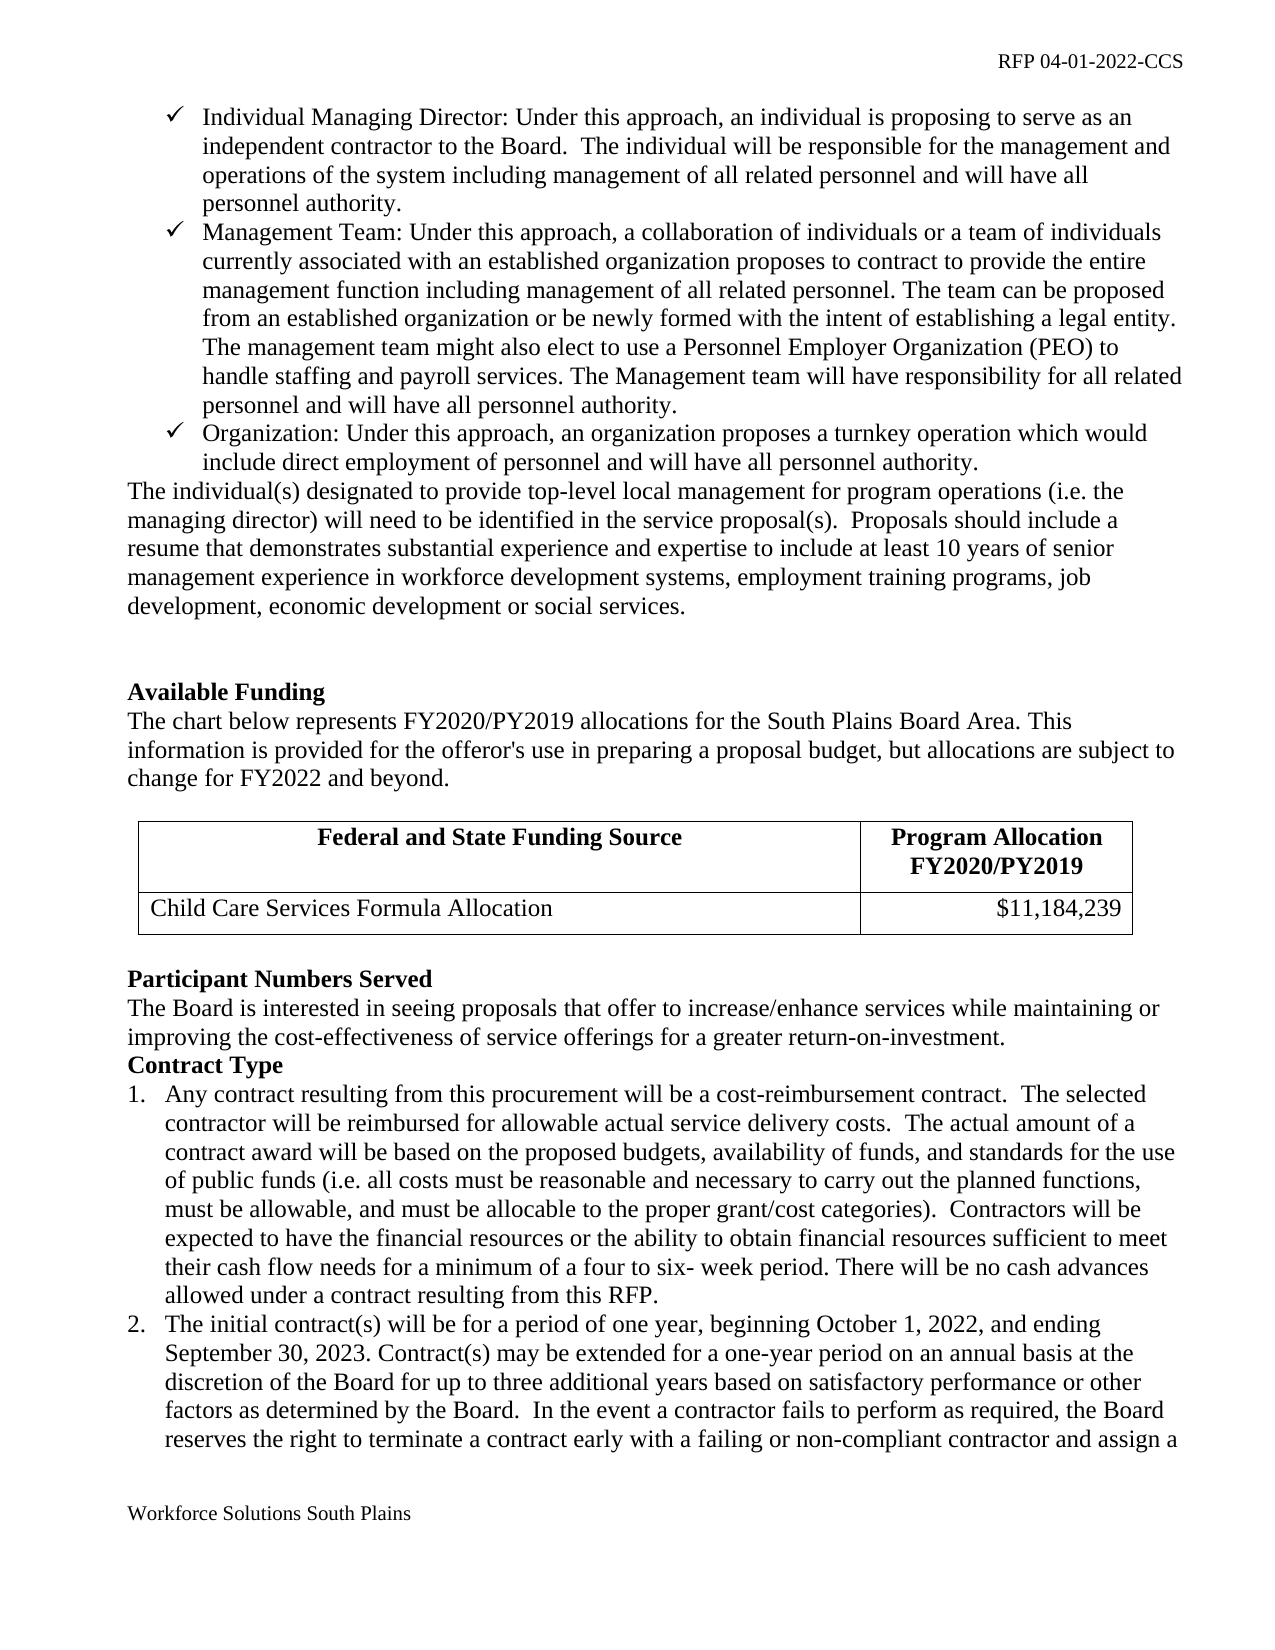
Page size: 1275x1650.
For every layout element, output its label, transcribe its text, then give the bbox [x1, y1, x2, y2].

list Management Team: Under this approach, a collaboration of individuals or a team of individuals currently associated with an established organization proposes to contract to provide the entire management function including management of all related personnel. The team can be proposed from an established organization or be newly formed with the intent of establishing a legal entity. The management team might also elect to use a Personnel Employer Organization (PEO) to handle staffing and payroll services. The Management team will have responsibility for all related personnel and will have all personnel authority. [164, 217, 1183, 418]
text Contract Type [127, 1050, 1183, 1079]
table_cell Child Care Services Formula Allocation [139, 893, 860, 934]
text The chart below represents FY2020/PY2019 allocations for the South Plains Board Area. This information is provided for the offeror's use in preparing a proposal budget, but allocations are subject to change for FY2022 and beyond. [127, 706, 1183, 792]
text The Board is interested in seeing proposals that offer to increase/enhance services while maintaining or improving the cost-effectiveness of service offerings for a greater return-on-investment. [127, 993, 1183, 1050]
list Organization: Under this approach, an organization proposes a turnkey operation which would include direct employment of personnel and will have all personnel authority. [164, 418, 1183, 476]
text The individual(s) designated to provide top-level local management for program operations (i.e. the managing director) will need to be identified in the service proposal(s). Proposals should include a resume that demonstrates substantial experience and expertise to include at least 10 years of senior management experience in workforce development systems, employment training programs, job development, economic development or social services. [127, 476, 1183, 620]
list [127, 1309, 1183, 1453]
table_cell $11,184,239 [861, 893, 1132, 934]
text Participant Numbers Served [127, 964, 1183, 993]
table_header Program Allocation FY2020/PY2019 [861, 822, 1132, 892]
list Any contract resulting from this procurement will be a cost-reimbursement contract. The selected contractor will be reimbursed for allowable actual service delivery costs. The actual amount of a contract award will be based on the proposed budgets, availability of funds, and standards for the use of public funds (i.e. all costs must be reasonable and necessary to carry out the planned functions, must be allowable, and must be allocable to the proper grant/cost categories). Contractors will be expected to have the financial resources or the ability to obtain financial resources sufficient to meet their cash flow needs for a minimum of a four to six- week period. There will be no cash advances allowed under a contract resulting from this RFP. [127, 1079, 1183, 1309]
list Individual Managing Director: Under this approach, an individual is proposing to serve as an independent contractor to the Board. The individual will be responsible for the management and operations of the system including management of all related personnel and will have all personnel authority. [164, 102, 1183, 217]
table_header Federal and State Funding Source [139, 822, 860, 892]
text Available Funding [127, 677, 1183, 706]
